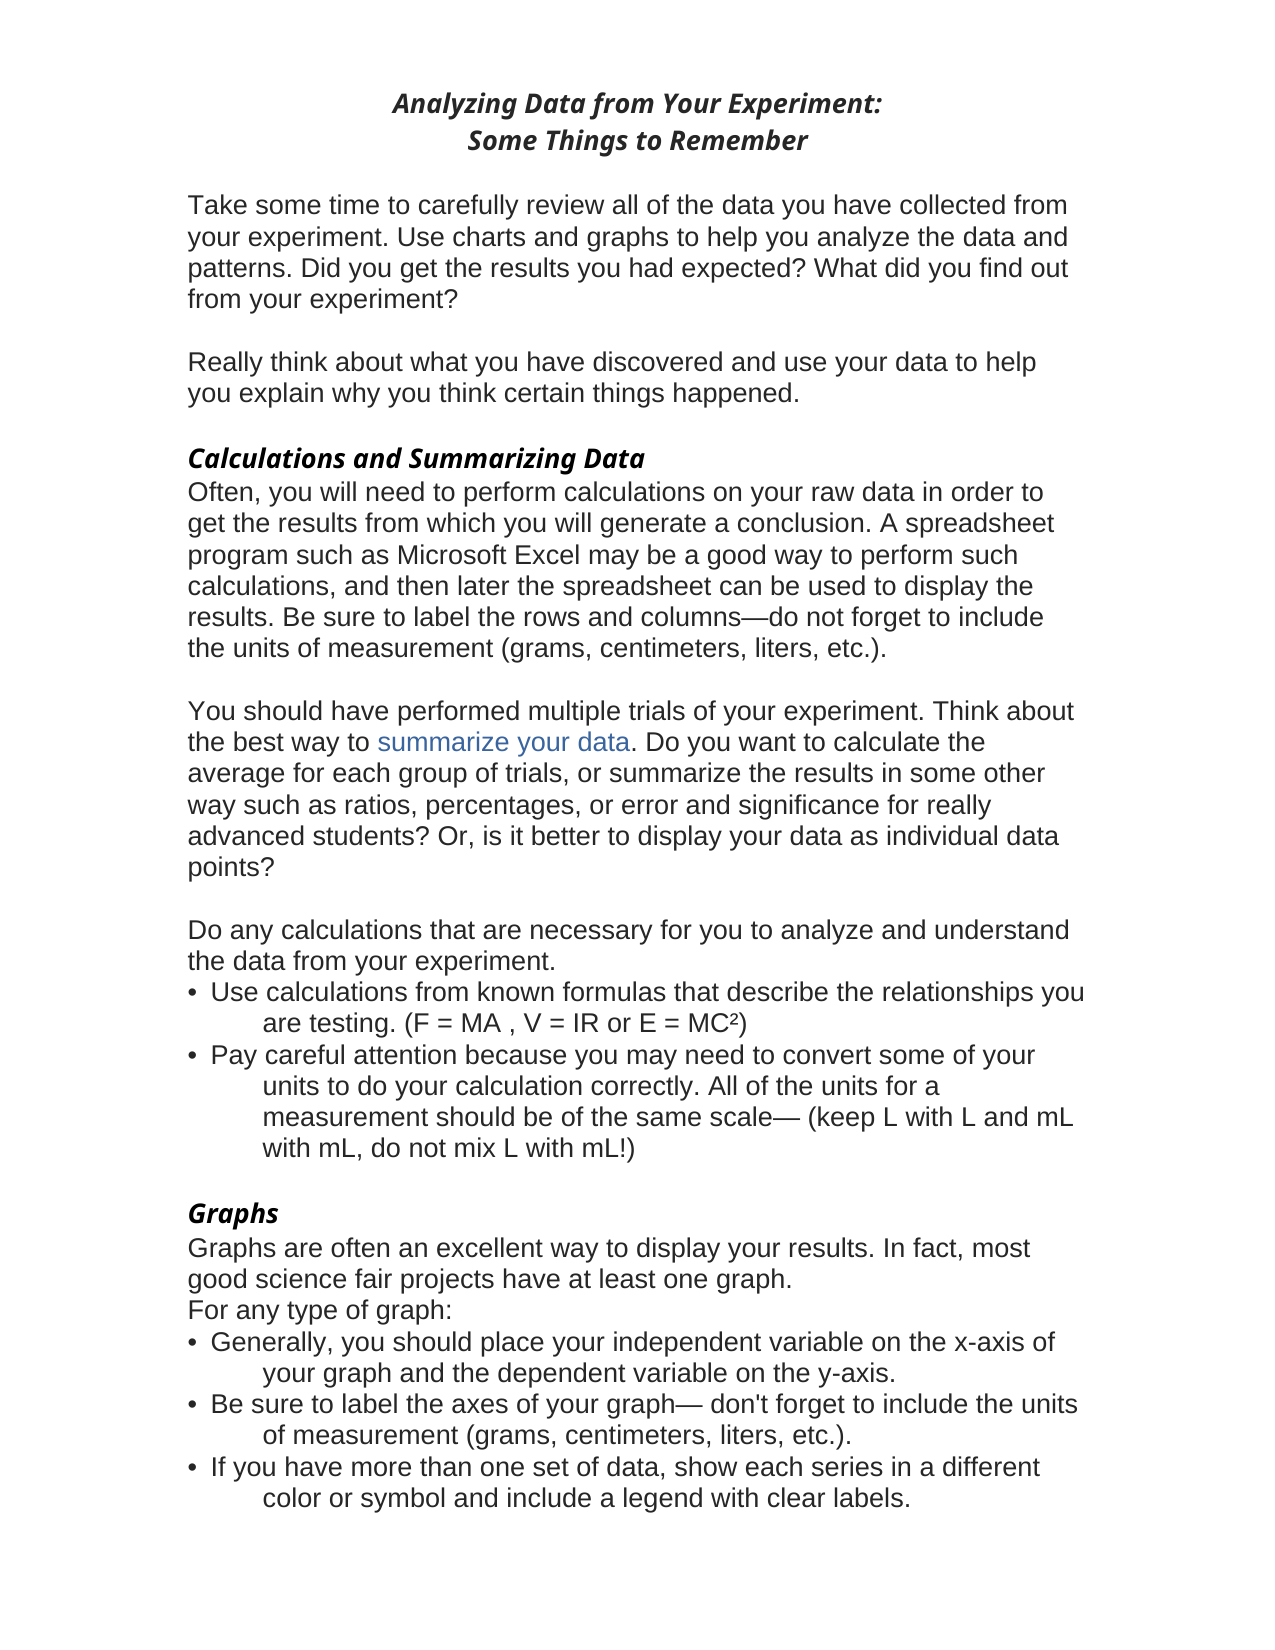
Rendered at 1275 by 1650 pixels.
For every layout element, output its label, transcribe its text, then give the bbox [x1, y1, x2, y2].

text Graphs are often an excellent way to display your results. In fact, most good science fair projects have at least one graph. [187, 1232, 1087, 1294]
list Use calculations from known formulas that describe the relationships you are testing. (F = MA , V = IR or E = MC²) [187, 976, 1087, 1039]
list Pay careful attention because you may need to convert some of your units to do your calculation correctly. All of the units for a measurement should be of the same scale— (keep L with L and mL with mL, do not mix L with mL!) [187, 1039, 1087, 1164]
text Some Things to Remember [187, 121, 1087, 158]
text Analyzing Data from Your Experiment: [187, 84, 1087, 121]
text Often, you will need to perform calculations on your raw data in order to get the results from which you will generate a conclusion. A spreadsheet program such as Microsoft Excel may be a good way to perform such calculations, and then later the spreadsheet can be used to display the results. Be sure to label the rows and columns—do not forget to include the units of measurement (grams, centimeters, liters, etc.). [187, 476, 1087, 664]
text Calculations and Summarizing Data [187, 439, 1087, 476]
text For any type of graph: [187, 1294, 1087, 1326]
list Generally, you should place your independent variable on the x-axis of your graph and the dependent variable on the y-axis. [187, 1326, 1087, 1388]
text Take some time to carefully review all of the data you have collected from your experiment. Use charts and graphs to help you analyze the data and patterns. Did you get the results you had expected? What did you find out from your experiment? [187, 189, 1087, 314]
list If you have more than one set of data, show each series in a different color or symbol and include a legend with clear labels. [187, 1451, 1087, 1513]
text You should have performed multiple trials of your experiment. Think about the best way to summarize your data. Do you want to calculate the average for each group of trials, or summarize the results in some other way such as ratios, percentages, or error and significance for really advanced students? Or, is it better to display your data as individual data points? [187, 695, 1087, 882]
text Graphs [187, 1195, 1087, 1232]
list Be sure to label the axes of your graph— don't forget to include the units of measurement (grams, centimeters, liters, etc.). [187, 1388, 1087, 1451]
text Really think about what you have discovered and use your data to help you explain why you think certain things happened. [187, 346, 1087, 408]
text Do any calculations that are necessary for you to analyze and understand the data from your experiment. [187, 914, 1087, 976]
